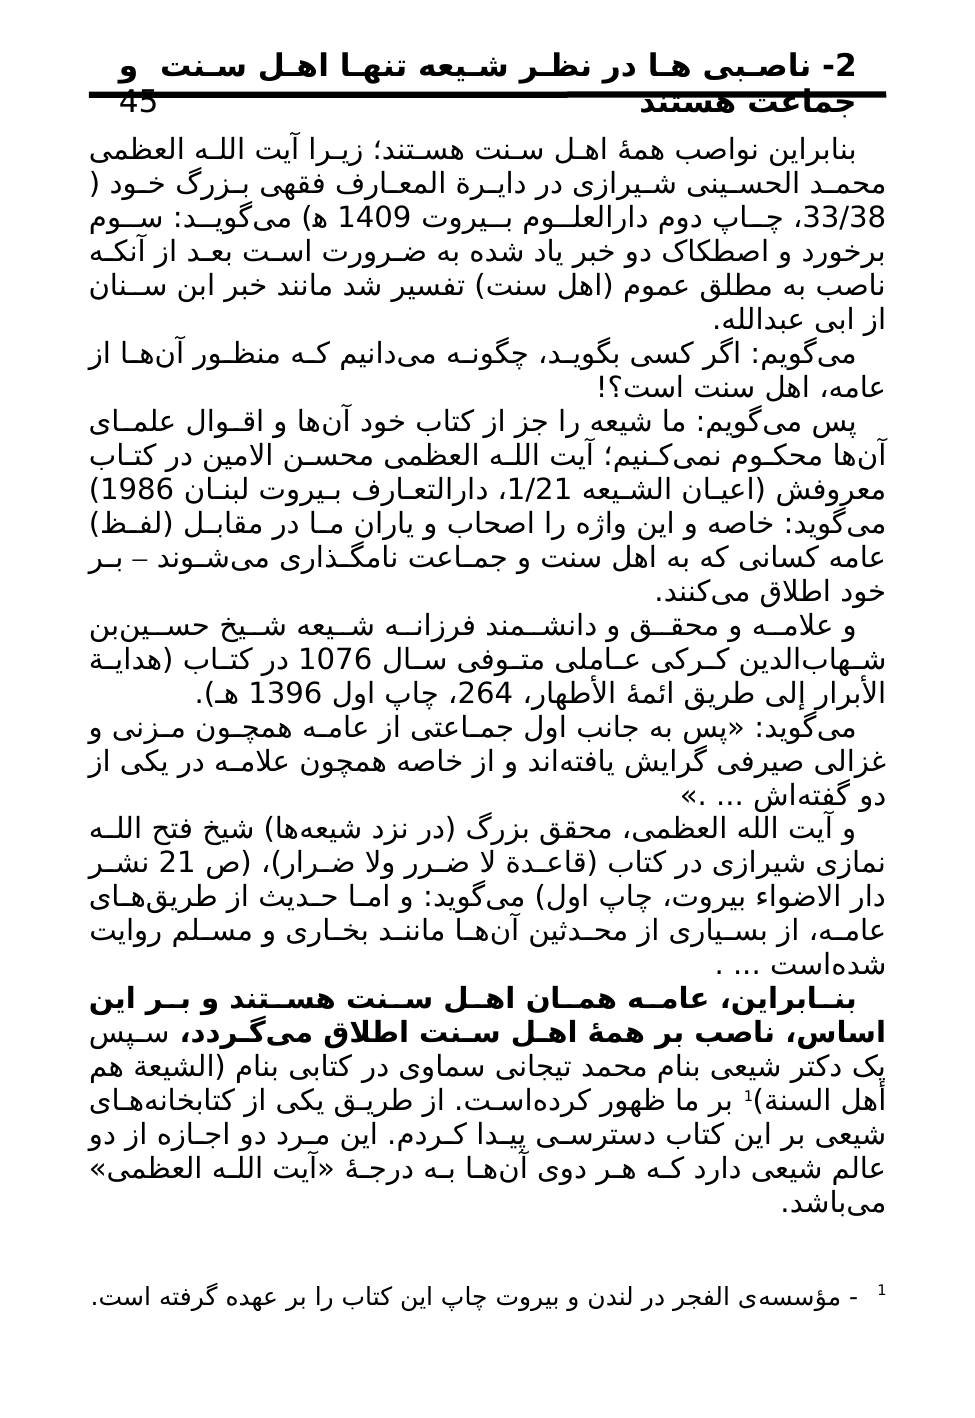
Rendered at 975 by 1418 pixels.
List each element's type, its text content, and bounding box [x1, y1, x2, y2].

text بنابراین، عامه همان اهل سنت هستند و بر این اساس، ناصب بر همۀ اهل سنت اطلاق می‌گردد، سپس یک دکتر شیعی بنام محمد تیجانی سماوی در کتابی بنام (الشیعة هم أهل السنة) بر ما ظهور کرده‌است. از طریق یکی از کتابخانه‌های شیعی بر این کتاب دسترسی پیدا کردم. این مرد دو اجازه از دو عالم شیعی دارد که هر دوی آن‌ها به درجۀ «آیت الله العظمی» می‌باشد. [89, 982, 886, 1219]
text بنابراین نواصب همۀ اهل سنت هستند؛ زیرا آیت الله العظمی محمد الحسینی شیرازی در دایرة المعارف فقهی بزرگ خود (33/38، چاپ دوم دارالعلوم بیروت 1409 ه‍) می‌گوید: سوم برخورد و اصطکاک دو خبر یاد شده به ضرورت است بعد از آنکه ناصب به مطلق عموم (اهل سنت) تفسیر شد مانند خبر ابن سنان از ابی عبدالله. [89, 132, 886, 336]
text و علامه و محقق و دانشمند فرزانه شیعه شیخ حسین‌بن شهاب‌الدین کرکی عاملی متوفی سال 1076 در کتاب (هدایة الأبرار إلی طریق ائمۀ الأطهار، 264، چاپ اول 1396 هـ). [89, 608, 886, 710]
text می‌گویم: اگر کسی بگوید، چگونه می‌دانیم که منظور آن‌ها از عامه، اهل سنت است؟! [89, 336, 886, 404]
text و آیت الله العظمی، محقق بزرگ (در نزد شیعه‌ها) شیخ فتح الله نمازی شیرازی در کتاب (قاعدة لا ضرر ولا ضرار)، (ص 21 نشر دار الاضواء بیروت، چاپ اول) می‌گوید: و اما حدیث از طریق‌های عامه، از بسیاری از محدثین آن‌ها مانند بخاری و مسلم روایت شده‌است ... . [89, 812, 886, 982]
text پس می‌گویم: ما شیعه را جز از کتاب خود آن‌ها و اقوال علمای آن‌ها محکوم نمی‌کنیم؛ آیت الله العظمی محسن الامین در کتاب معروفش (اعیان الشیعه 1/21، دارالتعارف بیروت لبنان 1986) می‌گوید: خاصه و این واژه را اصحاب و یاران ما در مقابل (لفظ) عامه کسانی که به اهل سنت و جماعت نامگذاری می‌شوند – بر خود اطلاق می‌کنند. [89, 404, 886, 608]
text می‌گوید: «پس به جانب اول جماعتی از عامه همچون مزنی و غزالی صیرفی گرایش یافته‌اند و از خاصه همچون علامه در یکی از دو گفته‌اش ... .» [89, 710, 886, 812]
